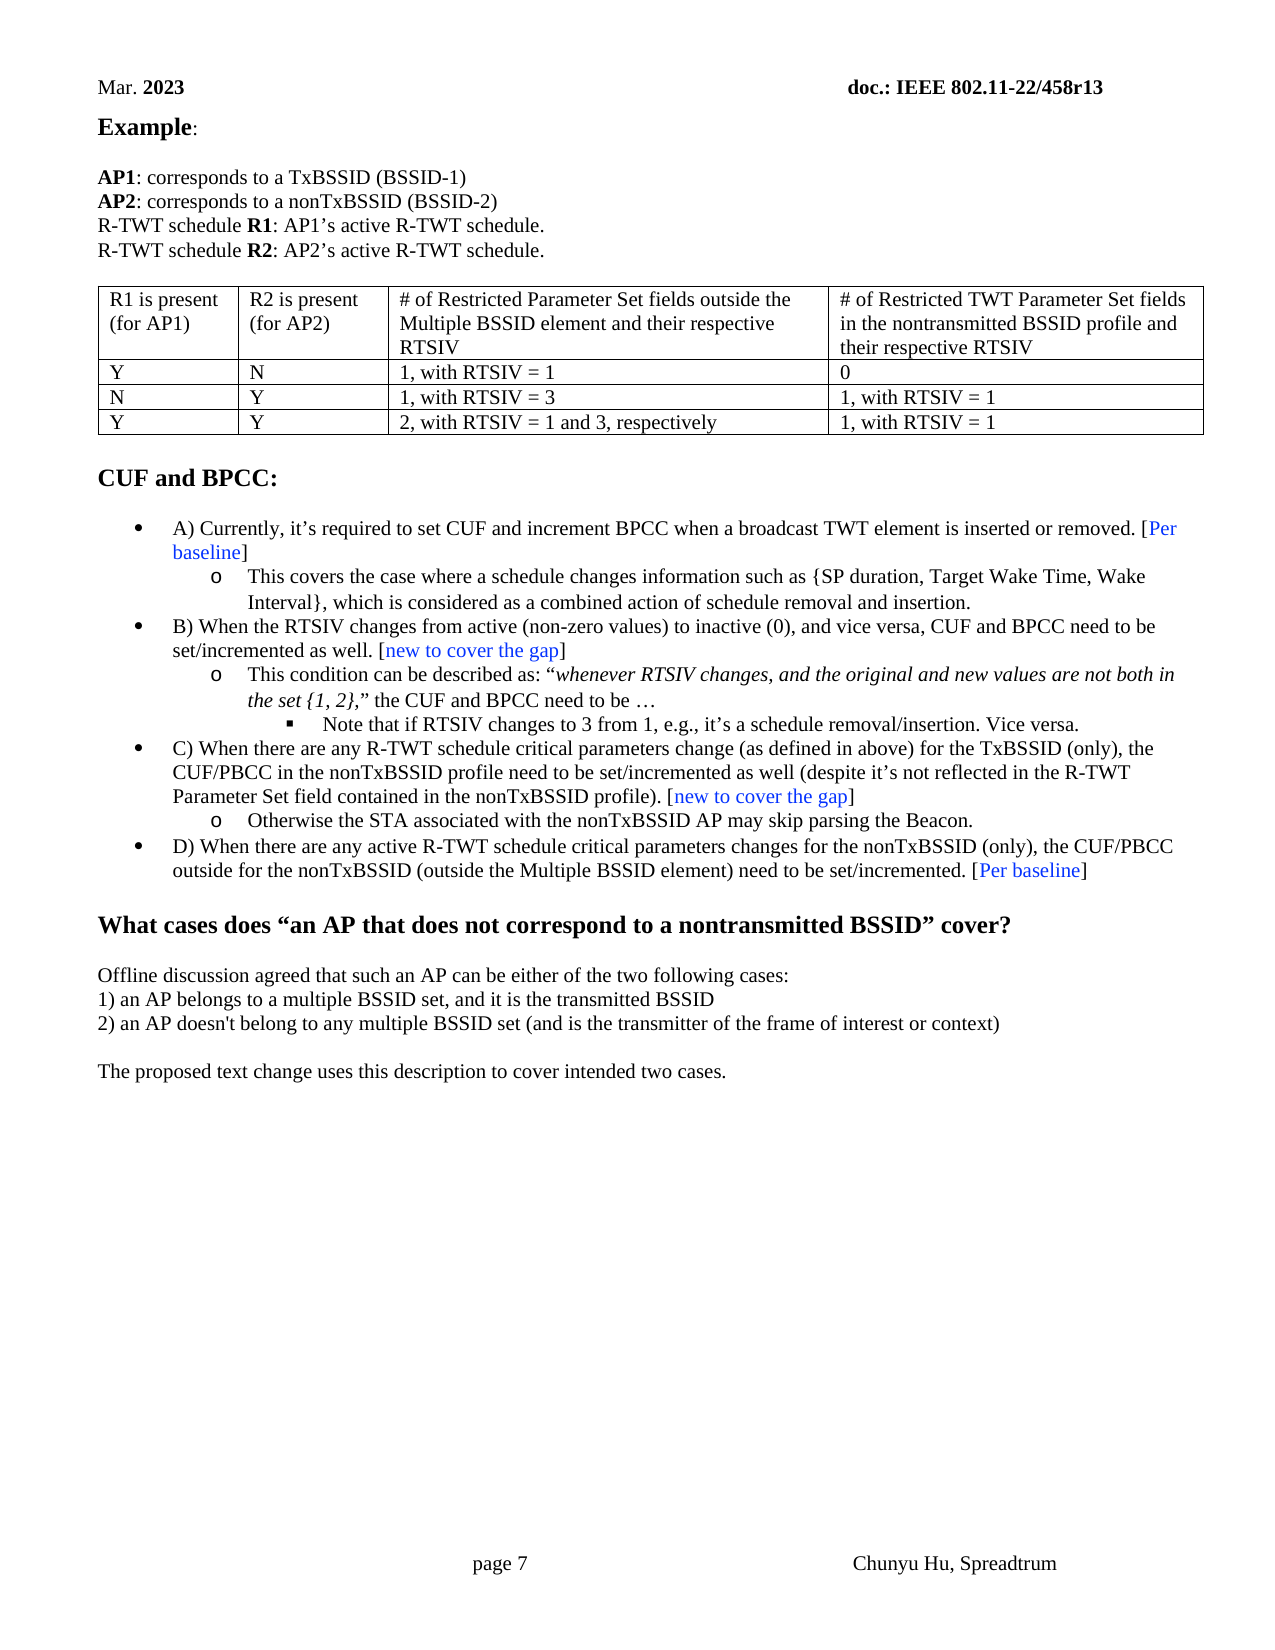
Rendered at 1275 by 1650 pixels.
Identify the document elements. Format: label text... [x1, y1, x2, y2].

list B) When the RTSIV changes from active (non-zero values) to inactive (0), and vice versa, CUF and BPCC need to be set/incremented as well. [new to cover the gap] [135, 614, 1177, 662]
table_cell 1, with RTSIV = 1 [389, 360, 828, 384]
text R-TWT schedule R2: AP2’s active R-TWT schedule. [97, 237, 1177, 262]
text Example: [97, 112, 1177, 141]
text AP1: corresponds to a TxBSSID (BSSID-1) [97, 165, 1177, 189]
list C) When there are any R-TWT schedule critical parameters change (as defined in above) for the TxBSSID (only), the CUF/PBCC in the nonTxBSSID profile need to be set/incremented as well (despite it’s not reflected in the R-TWT Parameter Set field contained in the nonTxBSSID profile). [new to cover the gap] [135, 736, 1177, 808]
list This condition can be described as: “whenever RTSIV changes, and the original and new values are not both in the set {1, 2},” the CUF and BPCC need to be … [210, 662, 1177, 712]
table_cell Y [99, 410, 238, 434]
table_cell N [99, 385, 238, 409]
text AP2: corresponds to a nonTxBSSID (BSSID-2) [97, 189, 1177, 213]
subtitle CUF and BPCC: [97, 463, 1177, 492]
table_cell 1, with RTSIV = 3 [389, 385, 828, 409]
table_header # of Restricted TWT Parameter Set fields in the nontransmitted BSSID profile and their respective RTSIV [829, 287, 1203, 359]
text R-TWT schedule R1: AP1’s active R-TWT schedule. [97, 213, 1177, 237]
list D) When there are any active R-TWT schedule critical parameters changes for the nonTxBSSID (only), the CUF/PBCC outside for the nonTxBSSID (outside the Multiple BSSID element) need to be set/incremented. [Per baseline] [135, 834, 1177, 882]
list This covers the case where a schedule changes information such as {SP duration, Target Wake Time, Wake Interval}, which is considered as a combined action of schedule removal and insertion. [210, 564, 1177, 614]
subtitle What cases does “an AP that does not correspond to a nontransmitted BSSID” cover? [97, 910, 1177, 939]
text 2) an AP doesn't belong to any multiple BSSID set (and is the transmitter of the frame of interest or context) [97, 1011, 1177, 1035]
table_cell 2, with RTSIV = 1 and 3, respectively [389, 410, 828, 434]
table_header # of Restricted Parameter Set fields outside the Multiple BSSID element and their respective RTSIV [389, 287, 828, 359]
list Note that if RTSIV changes to 3 from 1, e.g., it’s a schedule removal/insertion. Vice versa. [285, 712, 1177, 736]
text 1) an AP belongs to a multiple BSSID set, and it is the transmitted BSSID [97, 987, 1177, 1011]
table_header R1 is present (for AP1) [99, 287, 238, 359]
table_cell Y [239, 385, 388, 409]
table_cell Y [239, 410, 388, 434]
table_header R2 is present (for AP2) [239, 287, 388, 359]
table_cell 1, with RTSIV = 1 [829, 385, 1203, 409]
table_cell 0 [829, 360, 1203, 384]
list A) Currently, it’s required to set CUF and increment BPCC when a broadcast TWT element is inserted or removed. [Per baseline] [135, 516, 1177, 564]
table_cell Y [99, 360, 238, 384]
text Offline discussion agreed that such an AP can be either of the two following cases: [97, 963, 1177, 987]
table_cell N [239, 360, 388, 384]
text The proposed text change uses this description to cover intended two cases. [97, 1059, 1177, 1083]
table_cell 1, with RTSIV = 1 [829, 410, 1203, 434]
list Otherwise the STA associated with the nonTxBSSID AP may skip parsing the Beacon. [210, 808, 1177, 834]
